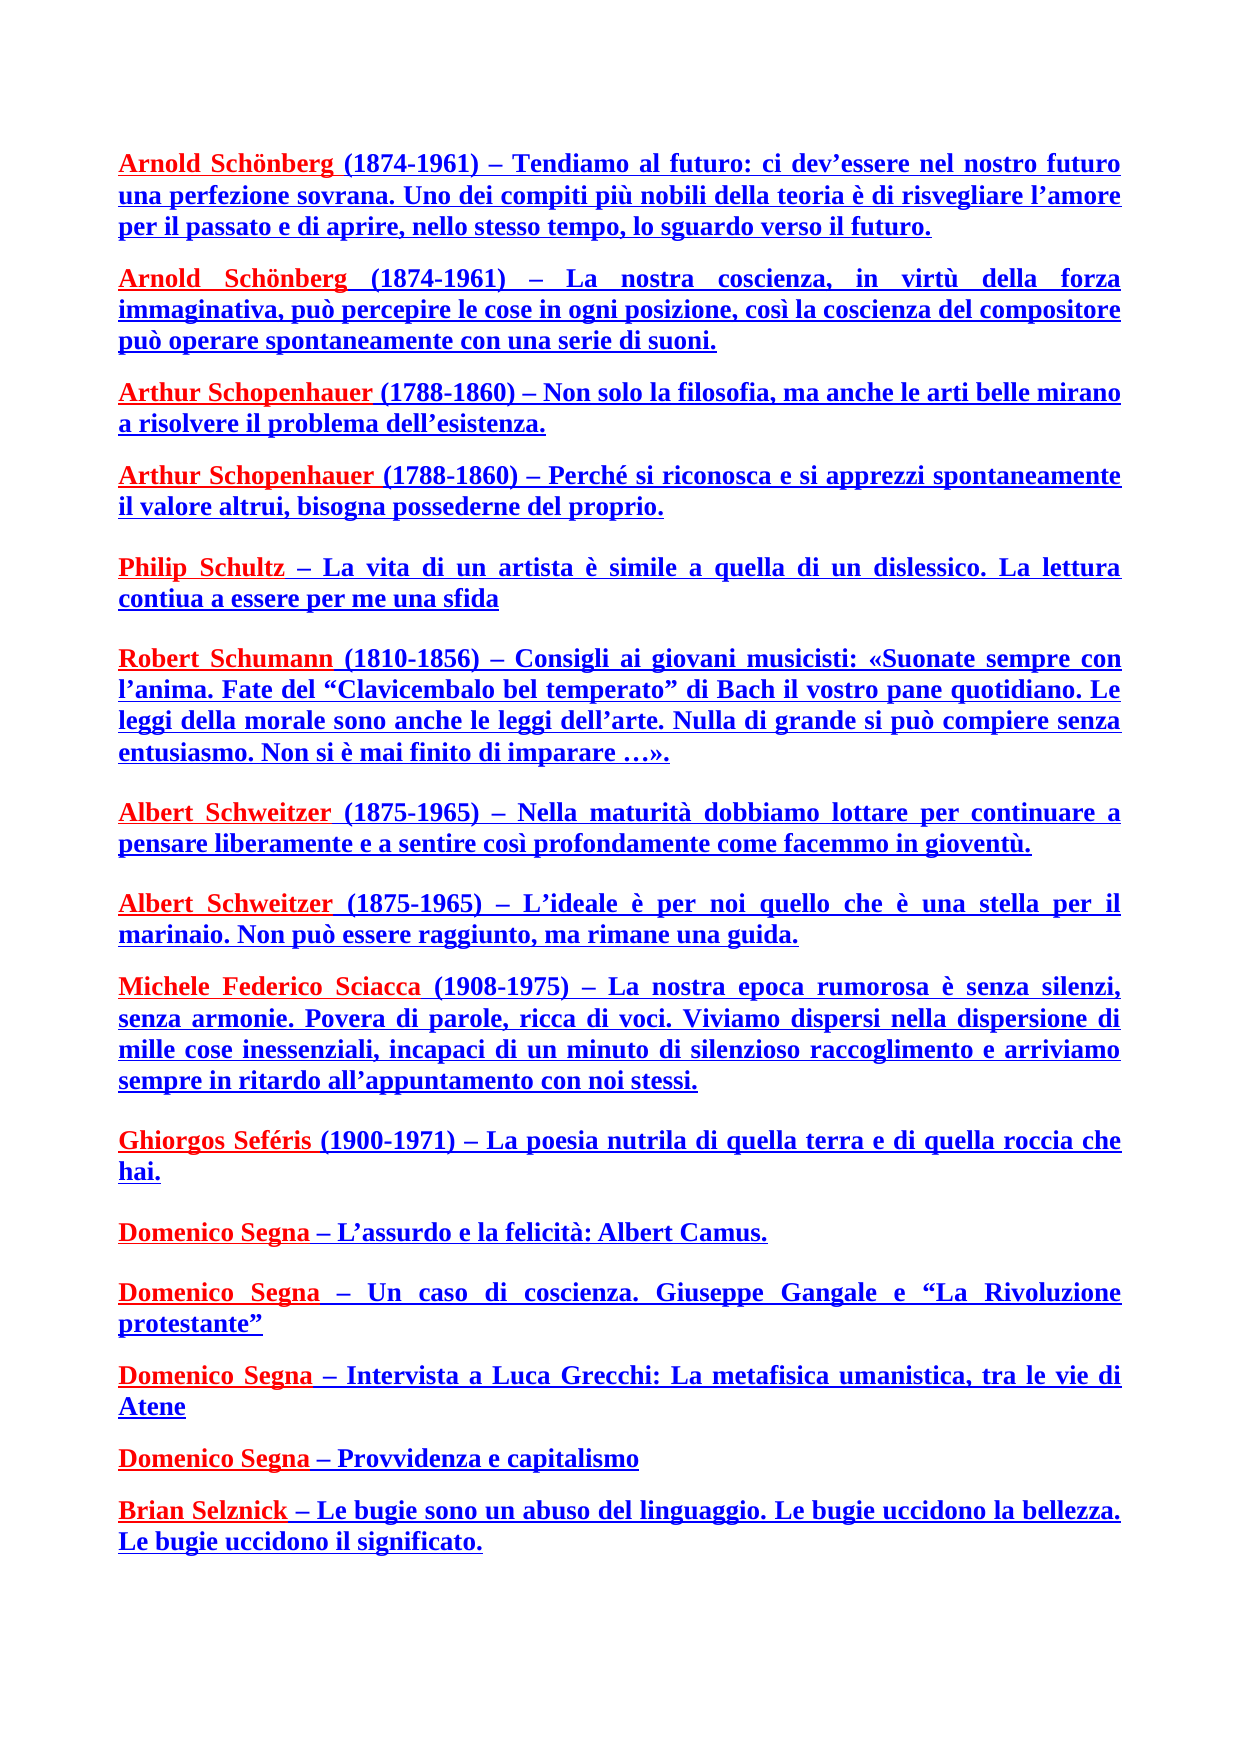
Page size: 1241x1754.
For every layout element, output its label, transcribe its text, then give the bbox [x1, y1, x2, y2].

subtitle Arnold Schönberg (1874-1961) – Tendiamo al futuro: ci dev’essere nel nostro futuro una perfezione sovrana. Uno dei compiti più nobili della teoria è di risvegliare l’amore per il passato e di aprire, nello stesso tempo, lo sguardo verso il futuro. [118, 207, 1122, 241]
subtitle Albert Schweitzer (1875-1965) – Nella maturità dobbiamo lottare per continuare a pensare liberamente e a sentire così profondamente come facemmo in gioventù. [118, 796, 1122, 858]
text Brian Selznick – Le bugie sono un abuso del linguaggio. Le bugie uccidono la bellezza. Le bugie uccidono il significato. [118, 1494, 1122, 1557]
subtitle Domenico Segna – Provvidenza e capitalismo [118, 1442, 1122, 1473]
subtitle Philip Schultz – La vita di un artista è simile a quella di un dislessico. La lettura contiua a essere per me una sfida [118, 579, 1122, 613]
subtitle Arthur Schopenhauer (1788-1860) – Non solo la filosofia, ma anche le arti belle mirano a risolvere il problema dell’esistenza. [118, 376, 1122, 438]
text Arthur Schopenhauer (1788-1860) – Perché si riconosca e si apprezzi spontaneamente il valore altrui, bisogna possederne del proprio. [118, 488, 1122, 522]
subtitle Domenico Segna – Intervista a Luca Grecchi: La metafisica umanistica, tra le vie di Atene [118, 1388, 1122, 1421]
subtitle Robert Schumann (1810-1856) – Consigli ai giovani musicisti: «Suonate sempre con l’anima. Fate del “Clavicembalo bel temperato” di Bach il vostro pane quotidiano. Le leggi della morale sono anche le leggi dell’arte. Nulla di grande si può compiere senza entusiasmo. Non si è mai finito di imparare …». [118, 642, 1122, 669]
subtitle Domenico Segna – Un caso di coscienza. Giuseppe Gangale e “La Rivoluzione protestante” [118, 1305, 1122, 1338]
text Arnold Schönberg (1874-1961) – La nostra coscienza, in virtù della forza immaginativa, può percepire le cose in ogni posizione, così la coscienza del compositore può operare spontaneamente con una serie di suoni. [118, 262, 1122, 355]
subtitle Ghiorgos Seféris (1900-1971) – La poesia nutrila di quella terra e di quella roccia che hai. [118, 1124, 1122, 1151]
subtitle Domenico Segna – Un caso di coscienza. Giuseppe Gangale e “La Rivoluzione protestante” [118, 1276, 1122, 1303]
subtitle Robert Schumann (1810-1856) – Consigli ai giovani musicisti: «Suonate sempre con l’anima. Fate del “Clavicembalo bel temperato” di Bach il vostro pane quotidiano. Le leggi della morale sono anche le leggi dell’arte. Nulla di grande si può compiere senza entusiasmo. Non si è mai finito di imparare …». [118, 733, 1122, 767]
subtitle Albert Schweitzer (1875-1965) – L’ideale è per noi quello che è una stella per il marinaio. Non può essere raggiunto, ma rimane una guida. [118, 887, 1122, 950]
subtitle Robert Schumann (1810-1856) – Consigli ai giovani musicisti: «Suonate sempre con l’anima. Fate del “Clavicembalo bel temperato” di Bach il vostro pane quotidiano. Le leggi della morale sono anche le leggi dell’arte. Nulla di grande si può compiere senza entusiasmo. Non si è mai finito di imparare …». [118, 671, 1122, 732]
subtitle Arnold Schönberg (1874-1961) – Tendiamo al futuro: ci dev’essere nel nostro futuro una perfezione sovrana. Uno dei compiti più nobili della teoria è di risvegliare l’amore per il passato e di aprire, nello stesso tempo, lo sguardo verso il futuro. [118, 148, 1122, 206]
subtitle Domenico Segna – Intervista a Luca Grecchi: La metafisica umanistica, tra le vie di Atene [118, 1359, 1122, 1386]
subtitle Philip Schultz – La vita di un artista è simile a quella di un dislessico. La lettura contiua a essere per me una sfida [118, 551, 1122, 578]
text Arthur Schopenhauer (1788-1860) – Perché si riconosca e si apprezzi spontaneamente il valore altrui, bisogna possederne del proprio. [118, 459, 1122, 486]
subtitle Ghiorgos Seféris (1900-1971) – La poesia nutrila di quella terra e di quella roccia che hai. [118, 1153, 1122, 1187]
subtitle Michele Federico Sciacca (1908-1975) – La nostra epoca rumorosa è senza silenzi, senza armonie. Povera di parole, ricca di voci. Viviamo dispersi nella dispersione di mille cose inessenziali, incapaci di un minuto di silenzioso raccoglimento e arriviamo sempre in ritardo all’appuntamento con noi stessi. [118, 971, 1122, 1095]
subtitle Domenico Segna – L’assurdo e la felicità: Albert Camus. [118, 1216, 1122, 1247]
